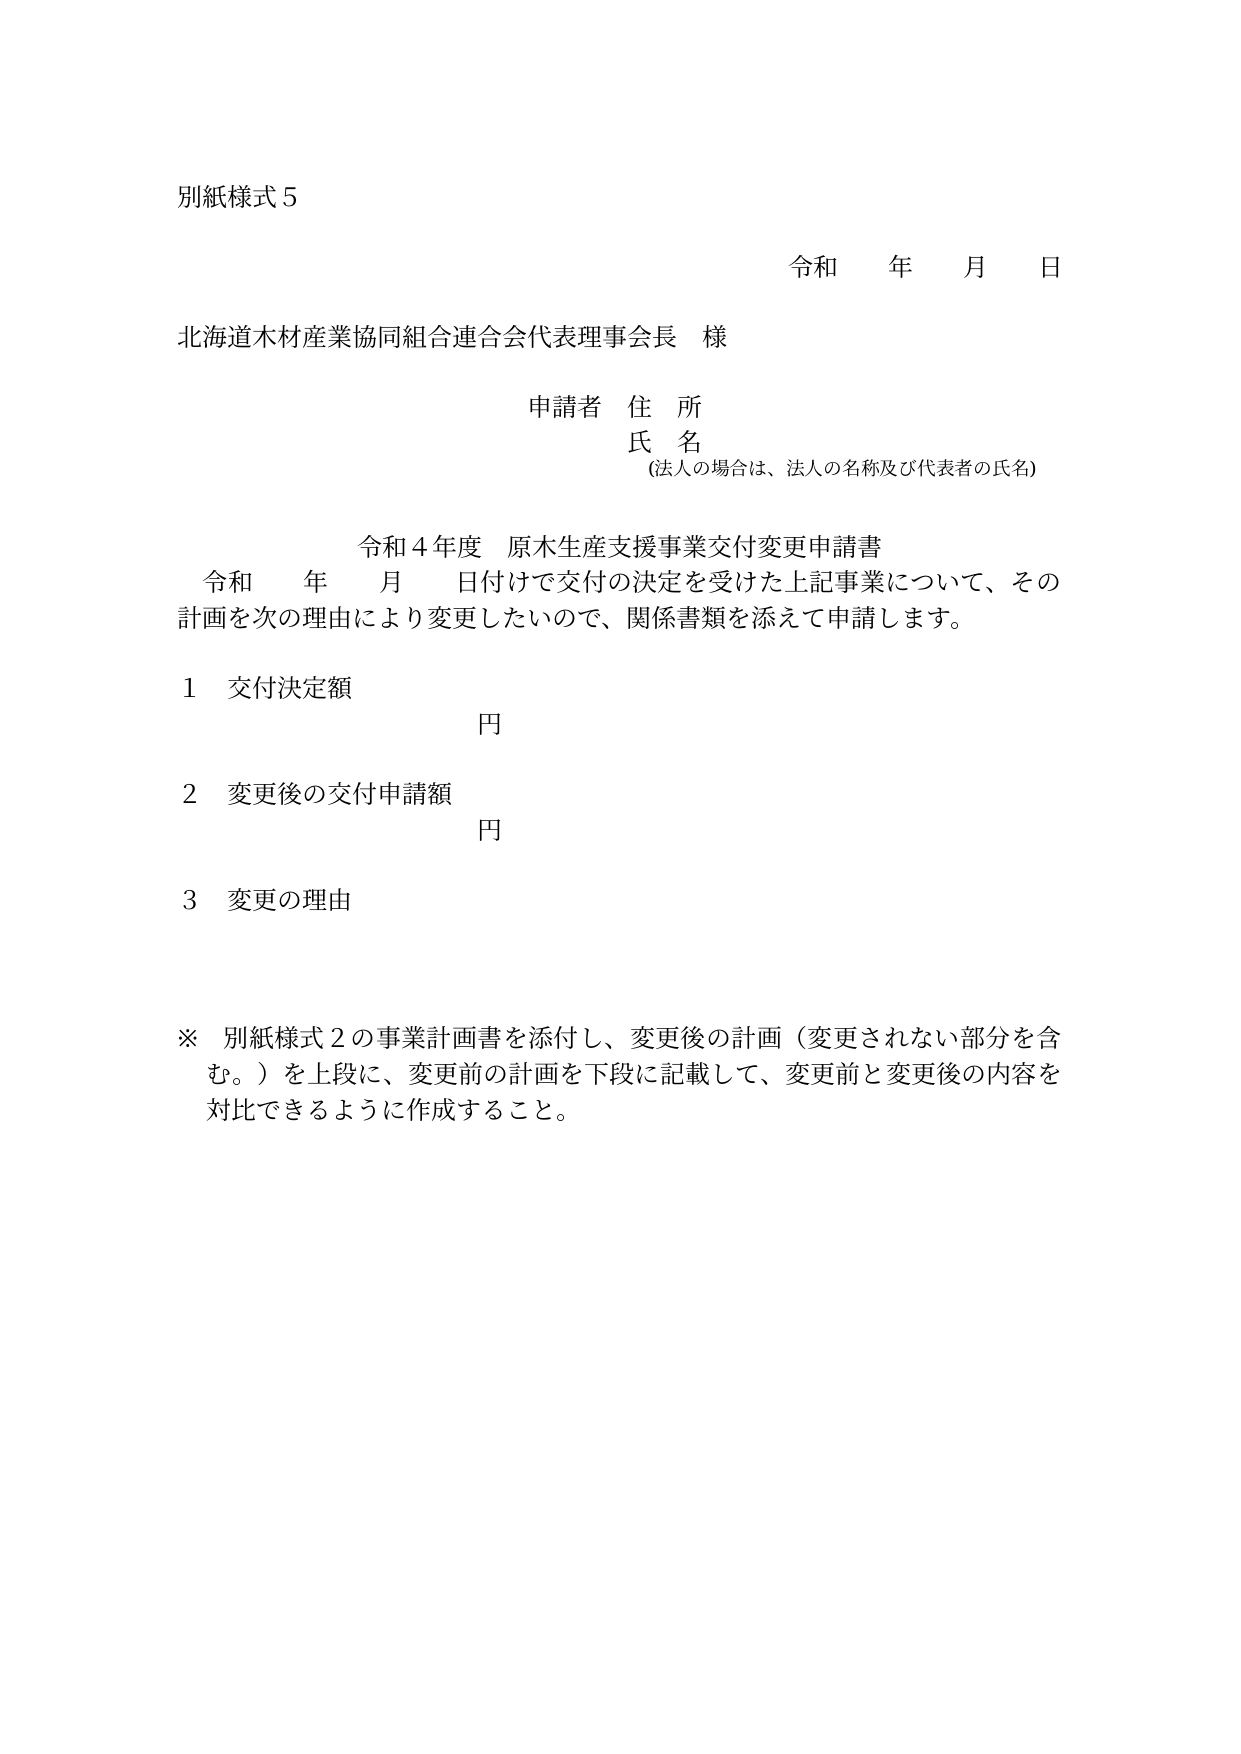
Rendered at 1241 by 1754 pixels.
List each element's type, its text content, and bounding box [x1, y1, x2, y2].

text １ 交付決定額 [177, 669, 1063, 705]
text 令和４年度 原木生産支援事業交付変更申請書 [177, 527, 1063, 563]
text 氏 名 [177, 423, 1063, 459]
text 令和 年 月 日付けで交付の決定を受けた上記事業について、その計画を次の理由により変更したいので、関係書類を添えて申請します。 [177, 563, 1063, 635]
text 北海道木材産業協同組合連合会代表理事会長 様 [177, 317, 1063, 353]
text ２ 変更後の交付申請額 [177, 775, 1063, 811]
text ※ 別紙様式２の事業計画書を添付し、変更後の計画（変更されない部分を含む。）を上段に、変更前の計画を下段に記載して、変更前と変更後の内容を対比できるように作成すること。 [177, 1019, 1063, 1127]
text ３ 変更の理由 [177, 881, 1063, 917]
text 令和 年 月 日 [177, 247, 1063, 283]
text 申請者 住 所 [177, 387, 1063, 423]
text 円 [177, 811, 1063, 847]
text 別紙様式５ [177, 177, 1063, 213]
text 円 [177, 705, 1063, 741]
